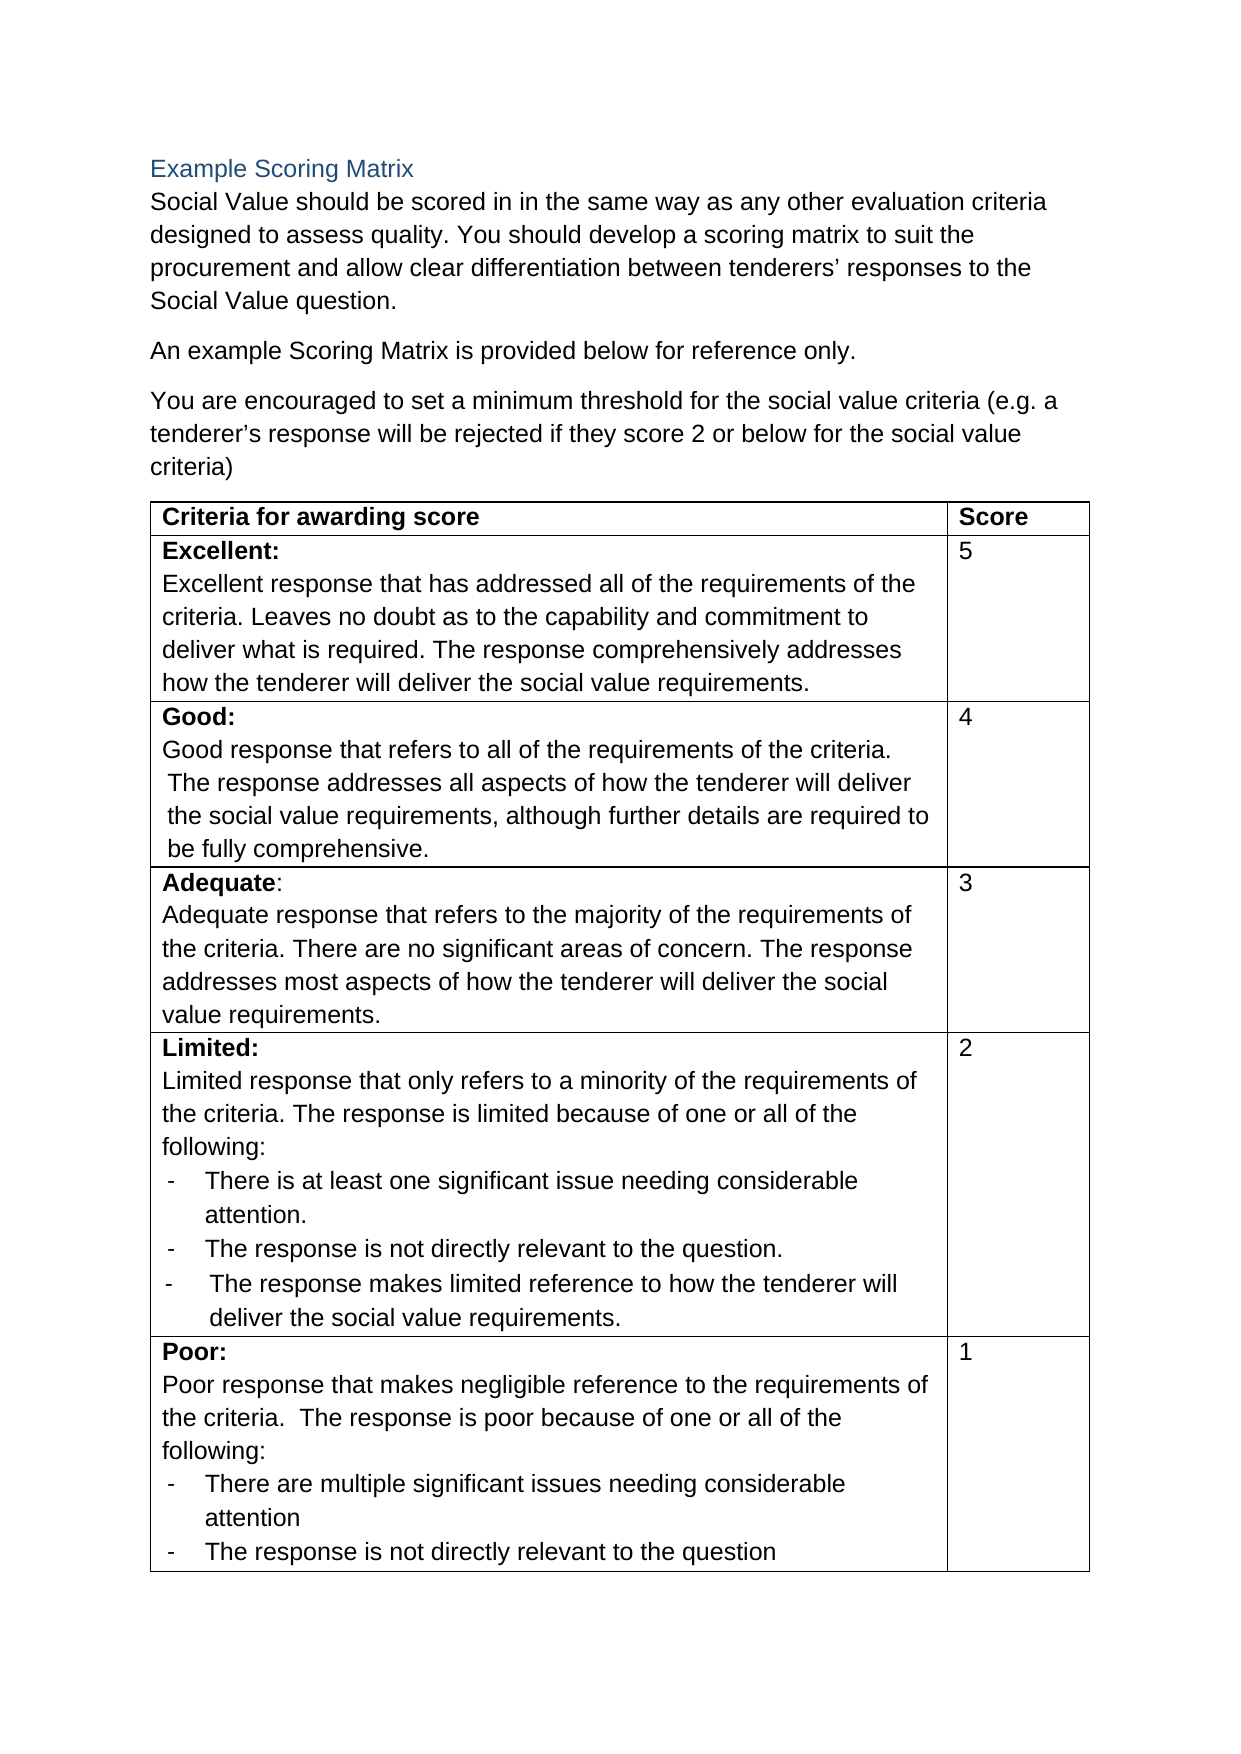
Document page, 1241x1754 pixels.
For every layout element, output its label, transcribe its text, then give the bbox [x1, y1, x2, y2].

table_cell Limited: Limited response that only refers to a minority of the requirements of the criteria. The response is limited because of one or all of the following: There is at least one significant issue needing considerable attention. The response is not directly relevant to the question. The response makes limited reference to how the tenderer will deliver the social value requirements. [151, 1033, 947, 1336]
text You are encouraged to set a minimum threshold for the social value criteria (e.g. a tenderer’s response will be rejected if they score 2 or below for the social value criteria) [150, 386, 1090, 480]
table_cell 1 [948, 1337, 1089, 1571]
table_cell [151, 1337, 947, 1571]
table_cell 4 [948, 702, 1089, 866]
text An example Scoring Matrix is provided below for reference only. [150, 336, 1090, 365]
table_cell Adequate: Adequate response that refers to the majority of the requirements of the criteria. There are no significant areas of concern. The response addresses most aspects of how the tenderer will deliver the social value requirements. [151, 868, 947, 1032]
text Social Value should be scored in in the same way as any other evaluation criteria designed to assess quality. You should develop a scoring matrix to suit the procurement and allow clear differentiation between tenderers’ responses to the Social Value question. [150, 187, 1090, 315]
table_cell 5 [948, 536, 1089, 701]
table_header Criteria for awarding score [151, 503, 947, 535]
subtitle Example Scoring Matrix [150, 154, 1090, 183]
table_cell Excellent: Excellent response that has addressed all of the requirements of the criteria. Leaves no doubt as to the capability and commitment to deliver what is required. The response comprehensively addresses how the tenderer will deliver the social value requirements. [151, 536, 947, 701]
table_cell 3 [948, 868, 1089, 1032]
table_header Score [948, 503, 1089, 535]
table_cell 2 [948, 1033, 1089, 1336]
table_cell Good: Good response that refers to all of the requirements of the criteria. The response addresses all aspects of how the tenderer will deliver the social value requirements, although further details are required to be fully comprehensive. [151, 702, 947, 866]
